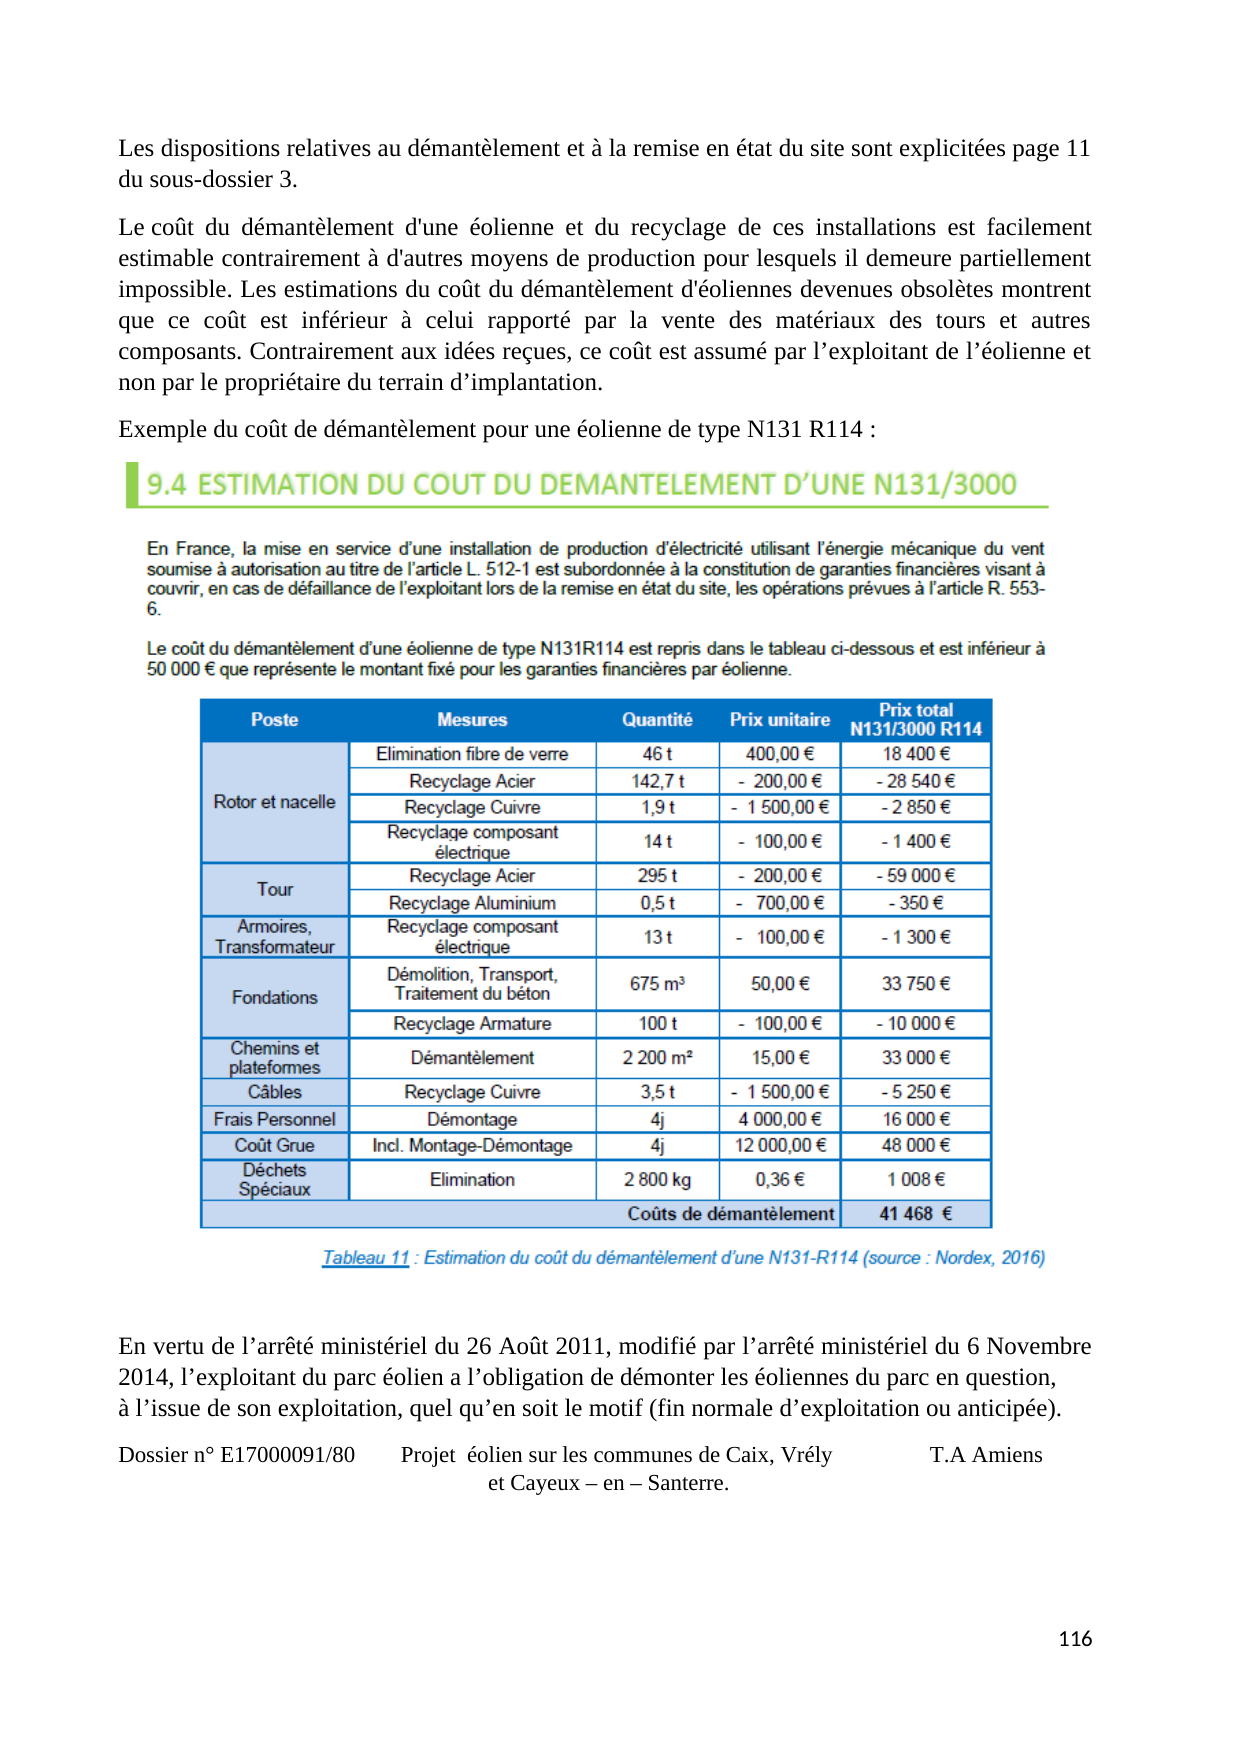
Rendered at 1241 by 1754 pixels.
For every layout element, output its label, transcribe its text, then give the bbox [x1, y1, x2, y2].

text Dossier n° E17000091/80 Projet éolien sur les communes de Caix, Vrély T.A Amiens [118, 1441, 1122, 1467]
text Le coût du démantèlement d'une éolienne et du recyclage de ces installations est facilement estimable contrairement à d'autres moyens de production pour lesquels il demeure partiellement impossible. Les estimations du coût du démantèlement d'éoliennes devenues obsolètes montrent que ce coût est inférieur à celui rapporté par la vente des matériaux des tours et autres composants. Contrairement aux idées reçues, ce coût est assumé par l’exploitant de l’éolienne et non par le propriétaire du terrain d’implantation. [118, 212, 1093, 396]
text à l’issue de son exploitation, quel qu’en soit le motif (fin normale d’exploitation ou anticipée). [118, 1393, 1093, 1422]
text Les dispositions relatives au démantèlement et à la remise en état du site sont explicitées page 11 du sous-dossier 3. [118, 133, 1093, 193]
text et Cayeux – en – Santerre. [179, 1469, 1122, 1496]
text Exemple du coût de démantèlement pour une éolienne de type N131 R114 : [118, 414, 1093, 443]
text En vertu de l’arrêté ministériel du 26 Août 2011, modifié par l’arrêté ministériel du 6 Novembre 2014, l’exploitant du parc éolien a l’obligation de démonter les éoliennes du parc en question, [118, 1331, 1093, 1391]
picture [118, 462, 1064, 1282]
